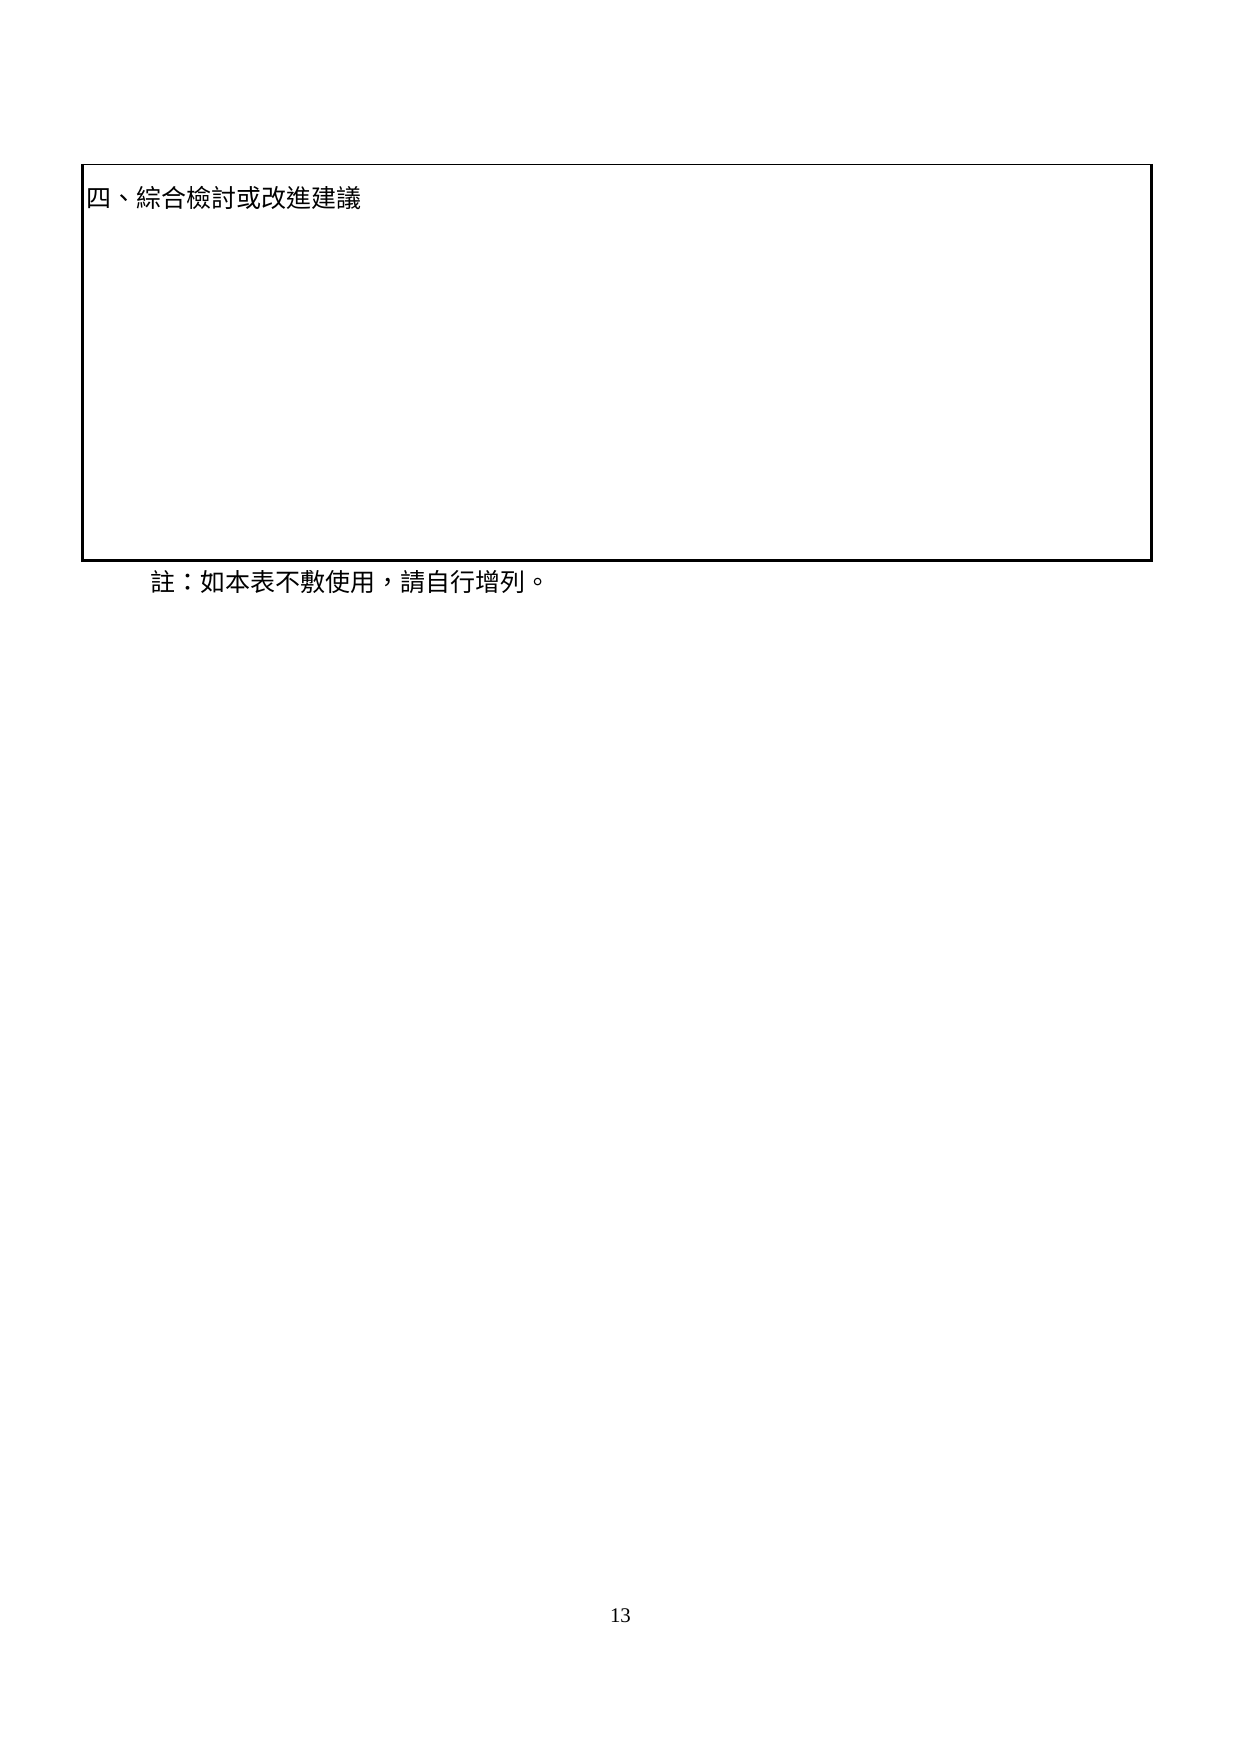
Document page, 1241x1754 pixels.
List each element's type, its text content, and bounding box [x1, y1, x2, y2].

table_cell 四、綜合檢討或改進建議 [84, 165, 1150, 559]
text 註：如本表不敷使用，請自行增列。 [150, 562, 1053, 599]
